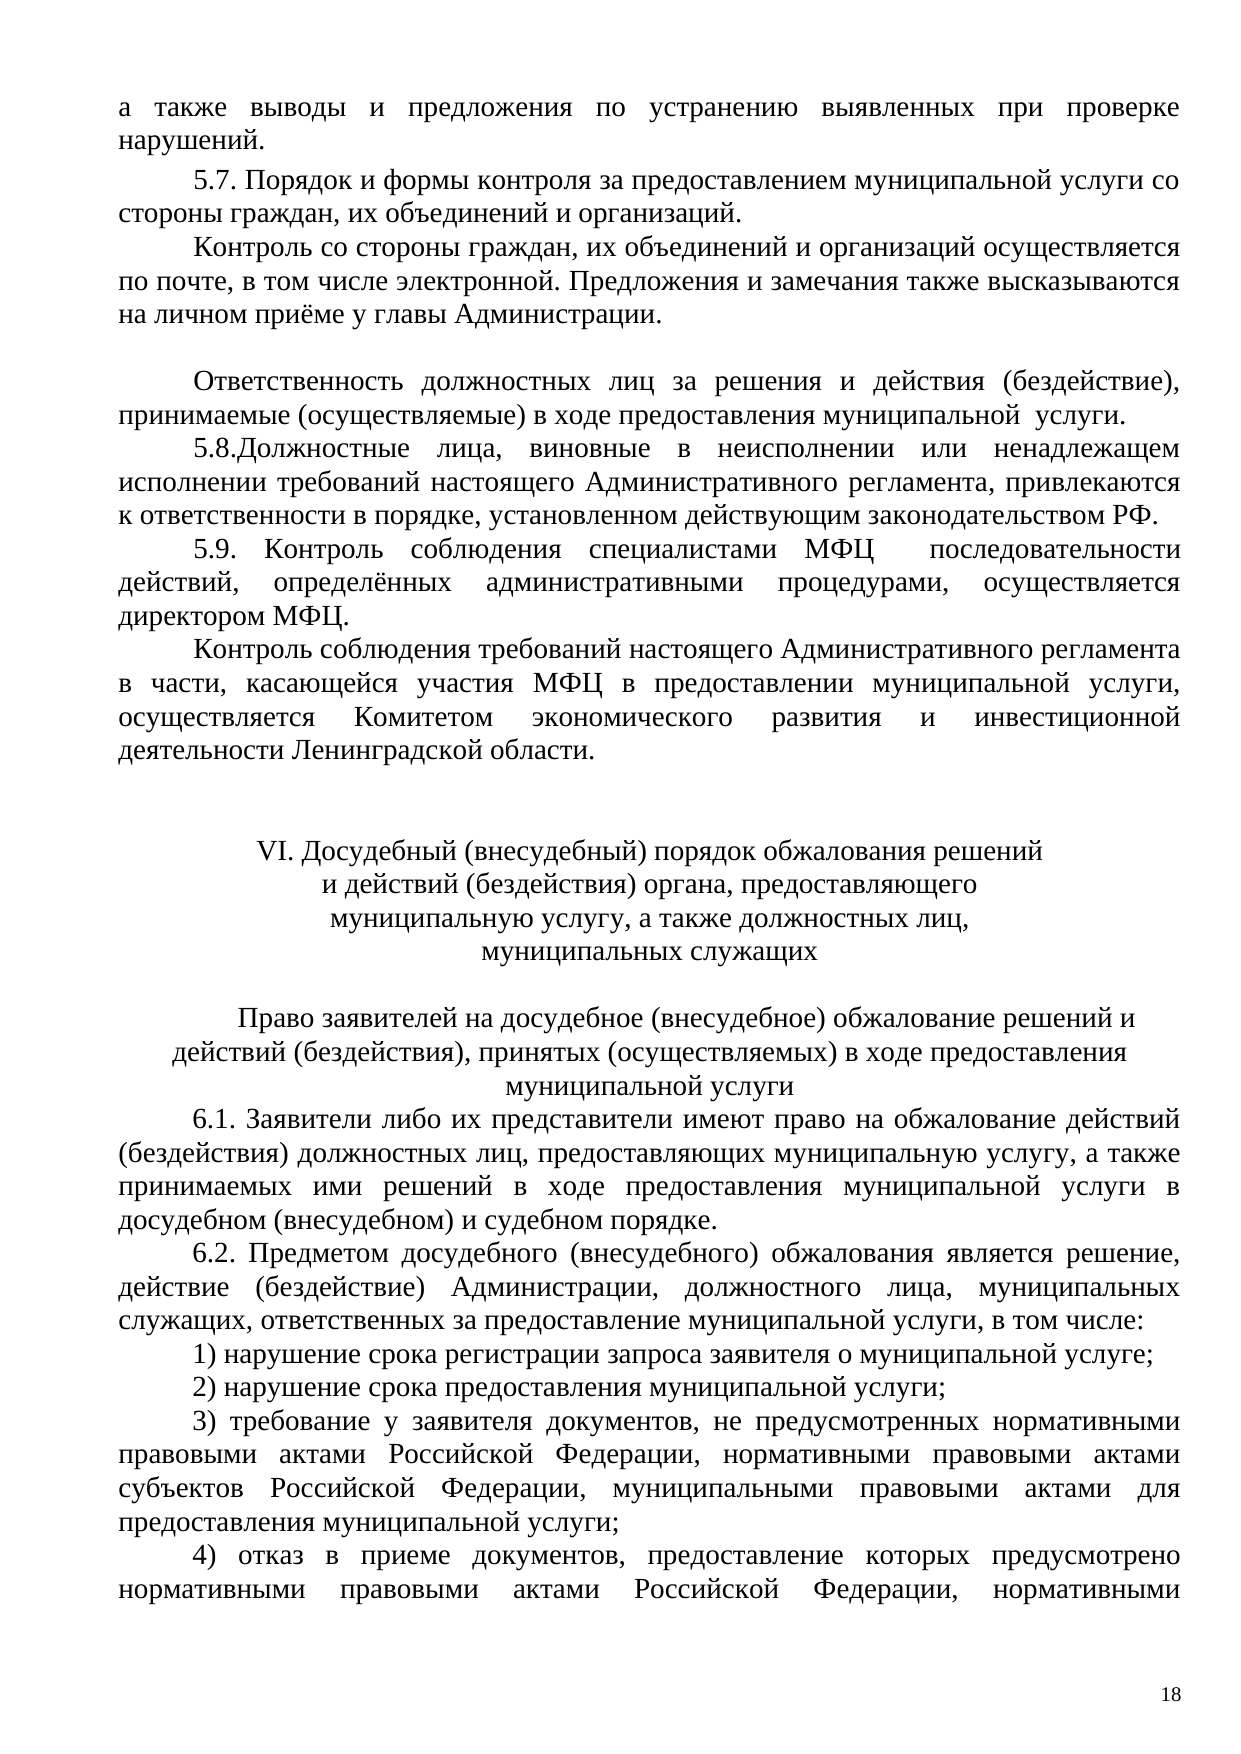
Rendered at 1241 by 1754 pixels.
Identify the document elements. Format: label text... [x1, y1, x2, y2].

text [118, 89, 1181, 156]
text муниципальных служащих [118, 933, 1181, 967]
text 5.9. Контроль соблюдения специалистами МФЦ последовательности действий, определённых административными процедурами, осуществляется директором МФЦ. [118, 531, 1181, 632]
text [118, 1537, 1181, 1604]
text 5.8.Должностные лица, виновные в неисполнении или ненадлежащем исполнении требований настоящего Административного регламента, привлекаются к ответственности в порядке, установленном действующим законодательством РФ. [118, 430, 1181, 531]
text Ответственность должностных лиц за решения и действия (бездействие), принимаемые (осуществляемые) в ходе предоставления муниципальной услуги. [118, 363, 1181, 430]
text и действий (бездействия) органа, предоставляющего [118, 866, 1181, 900]
text Контроль со стороны граждан, их объединений и организаций осуществляется по почте, в том числе электронной. Предложения и замечания также высказываются на личном приёме у главы Администрации. [118, 229, 1181, 330]
text Контроль соблюдения требований настоящего Административного регламента в части, касающейся участия МФЦ в предоставлении муниципальной услуги, осуществляется Комитетом экономического развития и инвестиционной деятельности Ленинградской области. [118, 632, 1181, 766]
text 6.2. Предметом досудебного (внесудебного) обжалования является решение, действие (бездействие) Администрации, должностного лица, муниципальных служащих, ответственных за предоставление муниципальной услуги, в том числе: [118, 1235, 1181, 1336]
text Право заявителей на досудебное (внесудебное) обжалование решений и действий (бездействия), принятых (осуществляемых) в ходе предоставления муниципальной услуги [118, 1001, 1181, 1101]
text 3) требование у заявителя документов, не предусмотренных нормативными правовыми актами Российской Федерации, нормативными правовыми актами субъектов Российской Федерации, муниципальными правовыми актами для предоставления муниципальной услуги; [118, 1403, 1181, 1537]
text VI. Досудебный (внесудебный) порядок обжалования решений [118, 833, 1181, 866]
text 1) нарушение срока регистрации запроса заявителя о муниципальной услуге; [118, 1336, 1181, 1369]
text 2) нарушение срока предоставления муниципальной услуги; [118, 1369, 1181, 1403]
text 5.7. Порядок и формы контроля за предоставлением муниципальной услуги со стороны граждан, их объединений и организаций. [118, 162, 1181, 229]
text муниципальную услугу, а также должностных лиц, [118, 900, 1181, 933]
text 6.1. Заявители либо их представители имеют право на обжалование действий (бездействия) должностных лиц, предоставляющих муниципальную услугу, а также принимаемых ими решений в ходе предоставления муниципальной услуги в досудебном (внесудебном) и судебном порядке. [118, 1101, 1181, 1235]
